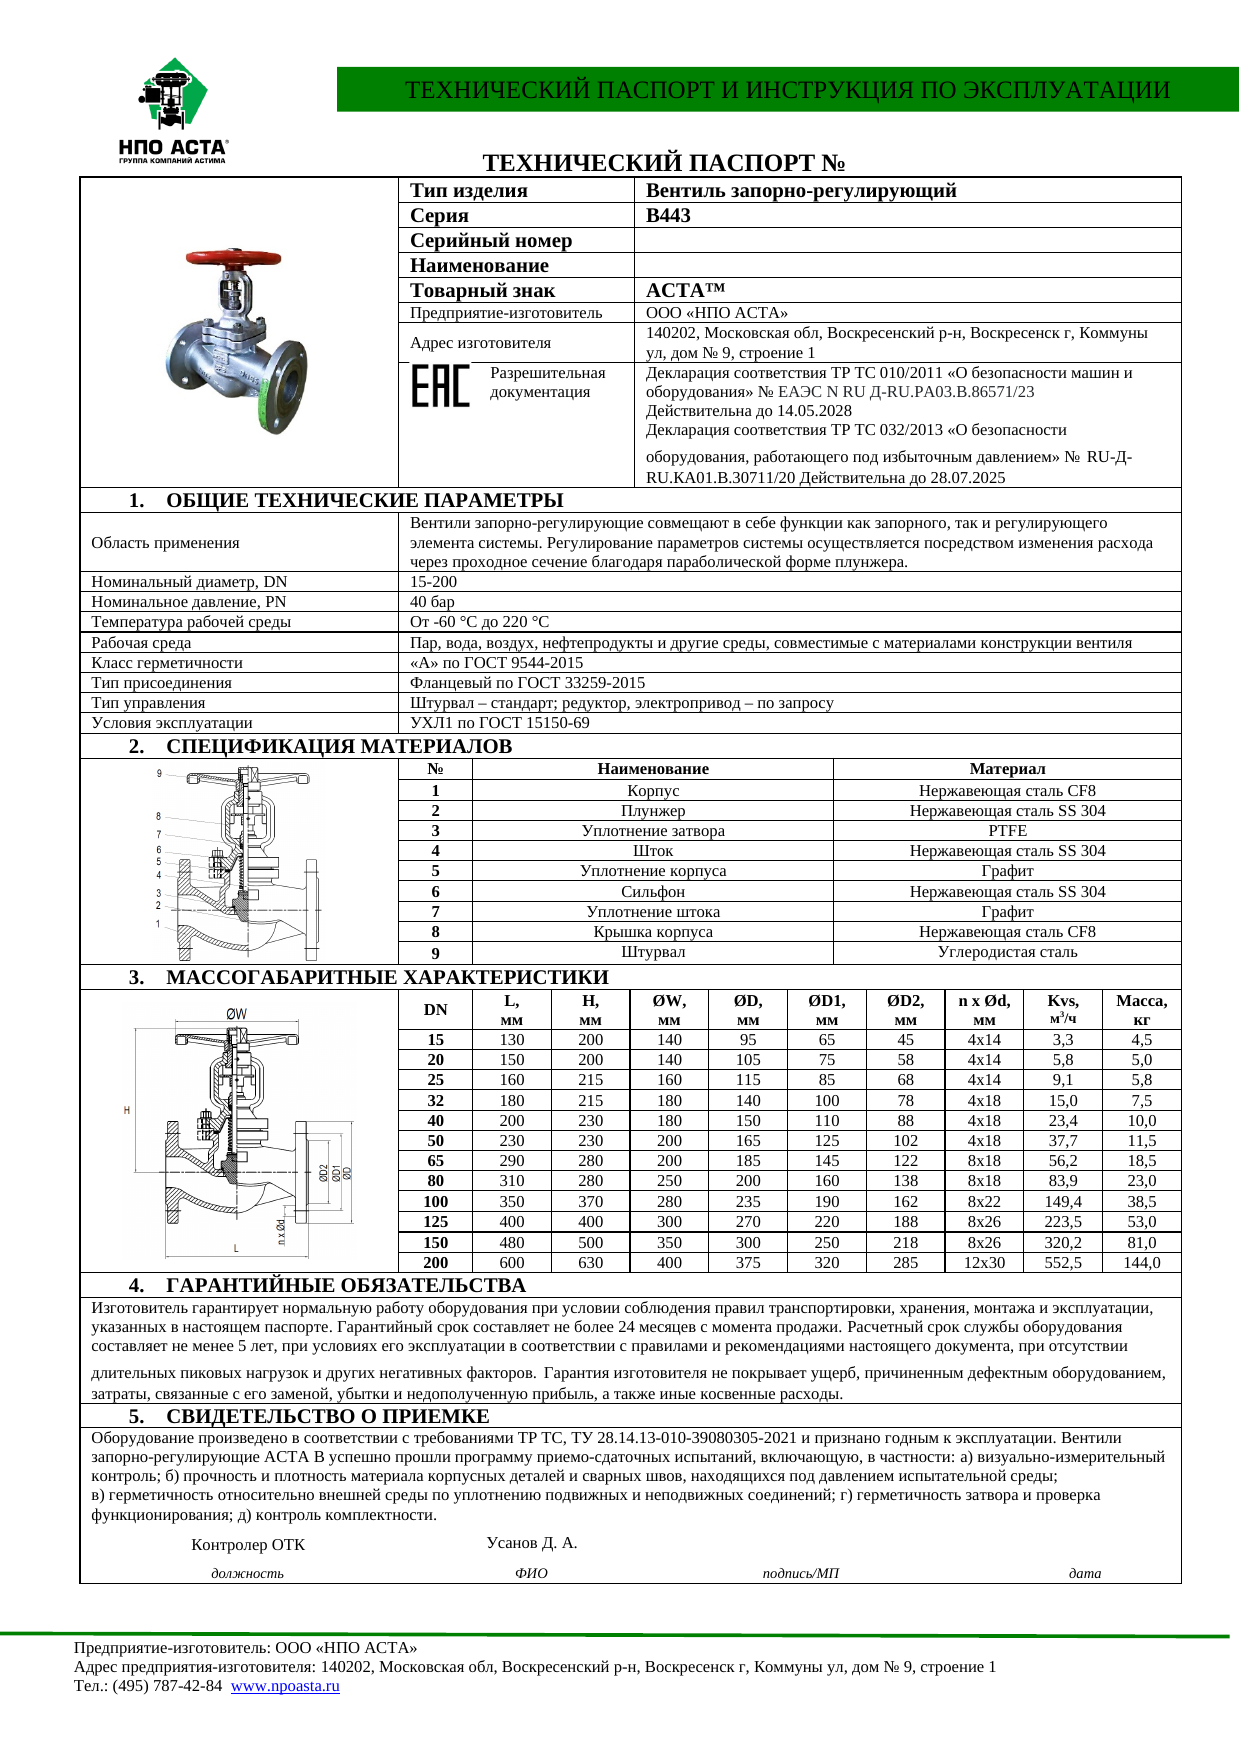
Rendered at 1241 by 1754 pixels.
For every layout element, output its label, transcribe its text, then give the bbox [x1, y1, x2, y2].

table_cell 218 [867, 1233, 944, 1252]
table_cell «А» по ГОСТ 9544-2015 [399, 653, 1181, 672]
table_cell 150 [473, 1050, 551, 1069]
table_cell 23,4 [1024, 1111, 1102, 1130]
table_cell 4 [399, 841, 472, 860]
table_cell 11,5 [1103, 1131, 1181, 1150]
table_cell 4х14 [946, 1070, 1023, 1089]
table_cell 185 [709, 1151, 787, 1170]
table_cell Номинальное давление, PN [81, 592, 398, 611]
table_cell 250 [788, 1233, 866, 1252]
table_cell 8х18 [946, 1171, 1023, 1190]
table_cell Тип присоединения [81, 673, 398, 692]
table_cell 8х22 [946, 1191, 1023, 1211]
table_cell 4х18 [946, 1111, 1023, 1130]
table_cell 190 [788, 1191, 866, 1211]
table_cell 552,5 [1024, 1253, 1102, 1272]
table_cell Нержавеющая сталь SS 304 [834, 801, 1181, 820]
table_cell 290 [473, 1151, 551, 1170]
table_cell ØD1, мм [788, 990, 866, 1029]
table_cell 165 [709, 1131, 787, 1150]
table_cell 310 [473, 1171, 551, 1190]
table_cell Товарный знак [399, 278, 634, 302]
table_cell 160 [788, 1171, 866, 1190]
table_cell 223,5 [1024, 1212, 1102, 1231]
table_cell № [399, 759, 472, 779]
table_cell 7 [399, 902, 472, 921]
table_cell 2 [399, 801, 472, 820]
table_cell Наименование [473, 759, 833, 779]
table_cell 18,5 [1103, 1151, 1181, 1170]
table_cell 160 [631, 1070, 708, 1089]
table_cell 65 [399, 1151, 472, 1170]
table_cell 375 [709, 1253, 787, 1272]
table_cell 130 [473, 1030, 551, 1049]
table_cell 600 [473, 1253, 551, 1272]
table_cell 32 [399, 1090, 472, 1109]
table_cell 1 [399, 780, 472, 799]
table_cell 280 [552, 1151, 629, 1170]
table_cell 5,8 [1024, 1050, 1102, 1069]
table_cell 40 бар [399, 592, 1181, 611]
table_cell 140202, Московская обл, Воскресенский р-н, Воскресенск г, Коммуны ул, дом № 9, строение 1 [635, 323, 1181, 362]
table_cell 110 [788, 1111, 866, 1130]
table_cell [635, 253, 1181, 277]
table_cell 45 [867, 1030, 944, 1049]
table_cell 100 [788, 1090, 866, 1109]
table_cell Оборудование произведено в соответствии с требованиями ТР ТС, ТУ 28.14.13-010-39080305-2021 и признано годным к эксплуатации. Вентили запорно-регулирующие АСТА В успешно прошли программу приемо-сдаточных испытаний, включающую, в частности: а) визуально-измерительный контроль; б) прочность и плотность материала корпусных деталей и сварных швов, находящихся под давлением испытательной среды; в) герметичность относительно внешней среды по уплотнению подвижных и неподвижных соединений; г) герметичность затвора и проверка функционирования; д) контроль комплектности. [81, 1428, 1181, 1583]
table_cell Наименование [399, 253, 634, 277]
table_cell ØW, мм [631, 990, 708, 1029]
table_cell 200 [399, 1253, 472, 1272]
table_cell 300 [631, 1212, 708, 1231]
table_cell 5 [399, 861, 472, 880]
table_cell 12х30 [946, 1253, 1023, 1272]
table_cell 25 [399, 1070, 472, 1089]
picture [124, 215, 354, 450]
table_cell 125 [399, 1212, 472, 1231]
table_cell 5,0 [1103, 1050, 1181, 1069]
table_cell 280 [552, 1171, 629, 1190]
table_cell 53,0 [1103, 1212, 1181, 1231]
table_cell 215 [552, 1090, 629, 1109]
table_header Вентиль запорно-регулирующий [635, 178, 1181, 202]
table_cell Уплотнение штока [473, 902, 833, 921]
table_cell 200 [552, 1030, 629, 1049]
table_cell От -60 °С до 220 °С [399, 612, 1181, 631]
table_cell ØD2, мм [867, 990, 944, 1029]
table_cell 285 [867, 1253, 944, 1272]
table_cell 150 [399, 1233, 472, 1252]
table_cell Фланцевый по ГОСТ 33259-2015 [399, 673, 1181, 692]
table_cell 200 [631, 1131, 708, 1150]
table_cell [635, 228, 1181, 252]
table_cell Крышка корпуса [473, 922, 833, 941]
table_cell 125 [788, 1131, 866, 1150]
table_cell 200 [631, 1151, 708, 1170]
table_cell ОБЩИЕ ТЕХНИЧЕСКИЕ ПАРАМЕТРЫ [81, 488, 1181, 512]
table_cell Нержавеющая сталь SS 304 [834, 841, 1181, 860]
table_cell DN [399, 990, 472, 1029]
table_cell 4х14 [946, 1050, 1023, 1069]
table_cell Уплотнение затвора [473, 821, 833, 840]
table_cell Kvs, м3/ч [1024, 990, 1102, 1029]
table_cell 100 [399, 1191, 472, 1211]
table_cell УХЛ1 по ГОСТ 15150-69 [399, 713, 1181, 732]
table_cell 162 [867, 1191, 944, 1211]
table_cell [81, 990, 398, 1272]
table_cell 270 [709, 1212, 787, 1231]
table_cell Условия эксплуатации [81, 713, 398, 732]
table_cell 8х18 [946, 1151, 1023, 1170]
table_cell 7,5 [1103, 1090, 1181, 1109]
table_cell 160 [473, 1070, 551, 1089]
table_cell 105 [709, 1050, 787, 1069]
table_cell Адрес изготовителя [399, 323, 634, 362]
table_cell 9,1 [1024, 1070, 1102, 1089]
table_cell Класс герметичности [81, 653, 398, 672]
table_header Тип изделия [399, 178, 634, 202]
table_cell 400 [552, 1212, 629, 1231]
table_cell 80 [399, 1171, 472, 1190]
table_cell Масса, кг [1103, 990, 1181, 1029]
table_cell 200 [552, 1050, 629, 1069]
table_cell 230 [552, 1131, 629, 1150]
table_cell Уплотнение корпуса [473, 861, 833, 880]
table_cell Температура рабочей среды [81, 612, 398, 631]
table_cell Серия [399, 203, 634, 227]
table_cell 180 [631, 1090, 708, 1109]
table_cell 102 [867, 1131, 944, 1150]
table_cell 85 [788, 1070, 866, 1089]
table_cell 220 [788, 1212, 866, 1231]
table_cell СВИДЕТЕЛЬСТВО О ПРИЕМКЕ [81, 1404, 1181, 1427]
table_cell 140 [631, 1030, 708, 1049]
table_cell 140 [709, 1090, 787, 1109]
table_cell Номинальный диаметр, DN [81, 572, 398, 591]
table_cell 15-200 [399, 572, 1181, 591]
table_cell 122 [867, 1151, 944, 1170]
table_cell 95 [709, 1030, 787, 1049]
table_cell Сильфон [473, 881, 833, 901]
table_cell 230 [473, 1131, 551, 1150]
text ТЕХНИЧЕСКИЙ ПАСПОРТ № [177, 148, 1152, 176]
table_cell 235 [709, 1191, 787, 1211]
table_cell Углеродистая сталь [834, 942, 1181, 964]
table_cell 8х26 [946, 1212, 1023, 1231]
table_cell 6 [399, 881, 472, 901]
table_cell МАССОГАБАРИТНЫЕ ХАРАКТЕРИСТИКИ [81, 965, 1181, 989]
table_cell АСТА™ [635, 278, 1181, 302]
table_cell H, мм [552, 990, 629, 1029]
table_cell Материал [834, 759, 1181, 779]
table_cell 38,5 [1103, 1191, 1181, 1211]
table_cell 10,0 [1103, 1111, 1181, 1130]
table_cell 140 [631, 1050, 708, 1069]
table_cell 20 [399, 1050, 472, 1069]
table_cell 188 [867, 1212, 944, 1231]
table_cell Нержавеющая сталь CF8 [834, 922, 1181, 941]
table_cell Предприятие-изготовитель [399, 303, 634, 322]
table_header [81, 178, 398, 487]
table_cell 4х18 [946, 1090, 1023, 1109]
table_cell Графит [834, 861, 1181, 880]
table_cell 138 [867, 1171, 944, 1190]
table_cell 630 [552, 1253, 629, 1272]
table_cell Декларация соответствия ТР ТС 010/2011 «О безопасности машин и оборудования» № ЕАЭС N RU Д-RU.РА03.В.86571/23 Действительна до 14.05.2028 Декларация соответствия ТР ТС 032/2013 «О безопасности оборудования, работающего под избыточным давлением» № RU-Д-RU.КА01.В.30711/20 Действительна до 28.07.2025 [635, 363, 1181, 487]
table_cell 230 [552, 1111, 629, 1130]
table_cell 75 [788, 1050, 866, 1069]
table_cell 280 [631, 1191, 708, 1211]
table_cell В443 [635, 203, 1181, 227]
table_cell 8х26 [946, 1233, 1023, 1252]
table_cell 144,0 [1103, 1253, 1181, 1272]
table_cell 56,2 [1024, 1151, 1102, 1170]
table_cell 37,7 [1024, 1131, 1102, 1150]
table_cell Разрешительная документация [399, 363, 634, 487]
table_cell Серийный номер [399, 228, 634, 252]
table_cell Область применения [81, 513, 398, 571]
table_cell СПЕЦИФИКАЦИЯ МАТЕРИАЛОВ [81, 734, 1181, 758]
table_cell 180 [631, 1111, 708, 1130]
table_cell 81,0 [1103, 1233, 1181, 1252]
table_cell 150 [709, 1111, 787, 1130]
table_cell 15 [399, 1030, 472, 1049]
table_cell Вентили запорно-регулирующие совмещают в себе функции как запорного, так и регулирующего элемента системы. Регулирование параметров системы осуществляется посредством изменения расхода через проходное сечение благодаря параболической форме плунжера. [399, 513, 1181, 571]
table_cell 250 [631, 1171, 708, 1190]
table_cell PTFE [834, 821, 1181, 840]
table_cell n х Ød, мм [946, 990, 1023, 1029]
table_cell 88 [867, 1111, 944, 1130]
table_cell 40 [399, 1111, 472, 1130]
table_cell Нержавеющая сталь CF8 [834, 780, 1181, 799]
table_cell ГАРАНТИЙНЫЕ ОБЯЗАТЕЛЬСТВА [81, 1273, 1181, 1297]
table_cell 480 [473, 1233, 551, 1252]
table_cell 50 [399, 1131, 472, 1150]
picture [152, 761, 327, 962]
table_cell 9 [399, 942, 472, 964]
table_cell 350 [473, 1191, 551, 1211]
table_cell Нержавеющая сталь SS 304 [834, 881, 1181, 901]
table_cell L, мм [473, 990, 551, 1029]
table_cell Плунжер [473, 801, 833, 820]
table_cell 200 [709, 1171, 787, 1190]
table_cell Графит [834, 902, 1181, 921]
table_cell 4,5 [1103, 1030, 1181, 1049]
table_cell 500 [552, 1233, 629, 1252]
table_cell Тип управления [81, 693, 398, 712]
table_cell 8 [399, 922, 472, 941]
table_cell Пар, вода, воздух, нефтепродукты и другие среды, совместимые с материалами конструкции вентиля [399, 633, 1181, 652]
table_cell 4х18 [946, 1131, 1023, 1150]
table_cell 320 [788, 1253, 866, 1272]
table_cell 200 [473, 1111, 551, 1130]
table_cell 350 [631, 1233, 708, 1252]
table_cell Изготовитель гарантирует нормальную работу оборудования при условии соблюдения правил транспортировки, хранения, монтажа и эксплуатации, указанных в настоящем паспорте. Гарантийный срок составляет не более 24 месяцев с момента продажи. Расчетный срок службы оборудования составляет не менее 5 лет, при условиях его эксплуатации в соответствии с правилами и рекомендациями настоящего документа, при отсутствии длительных пиковых нагрузок и других негативных факторов. Гарантия изготовителя не покрывает ущерб, причиненным дефектным оборудованием, затраты, связанные с его заменой, убытки и недополученную прибыль, а также иные косвенные расходы. [81, 1298, 1181, 1403]
table_cell Шток [473, 841, 833, 860]
table_cell 23,0 [1103, 1171, 1181, 1190]
table_cell 5,8 [1103, 1070, 1181, 1089]
table_cell Штурвал [473, 942, 833, 964]
table_cell 3 [399, 821, 472, 840]
table_cell ØD, мм [709, 990, 787, 1029]
table_cell 4х14 [946, 1030, 1023, 1049]
table_cell 400 [631, 1253, 708, 1272]
table_cell ООО «НПО АСТА» [635, 303, 1181, 322]
table_cell 215 [552, 1070, 629, 1089]
table_cell Рабочая среда [81, 633, 398, 652]
table_cell 83,9 [1024, 1171, 1102, 1190]
table_cell 149,4 [1024, 1191, 1102, 1211]
table_cell 145 [788, 1151, 866, 1170]
table_cell 78 [867, 1090, 944, 1109]
picture [111, 53, 234, 168]
table_cell [81, 759, 398, 964]
picture [409, 361, 472, 409]
table_cell 320,2 [1024, 1233, 1102, 1252]
table_cell 65 [788, 1030, 866, 1049]
table_cell 15,0 [1024, 1090, 1102, 1109]
picture [121, 1002, 357, 1260]
table_cell 115 [709, 1070, 787, 1089]
table_cell 300 [709, 1233, 787, 1252]
table_cell 68 [867, 1070, 944, 1089]
table_cell 3,3 [1024, 1030, 1102, 1049]
table_cell Штурвал – стандарт; редуктор, электропривод – по запросу [399, 693, 1181, 712]
table_cell 370 [552, 1191, 629, 1211]
table_cell 180 [473, 1090, 551, 1109]
table_cell 400 [473, 1212, 551, 1231]
table_cell 58 [867, 1050, 944, 1069]
table_cell Корпус [473, 780, 833, 799]
